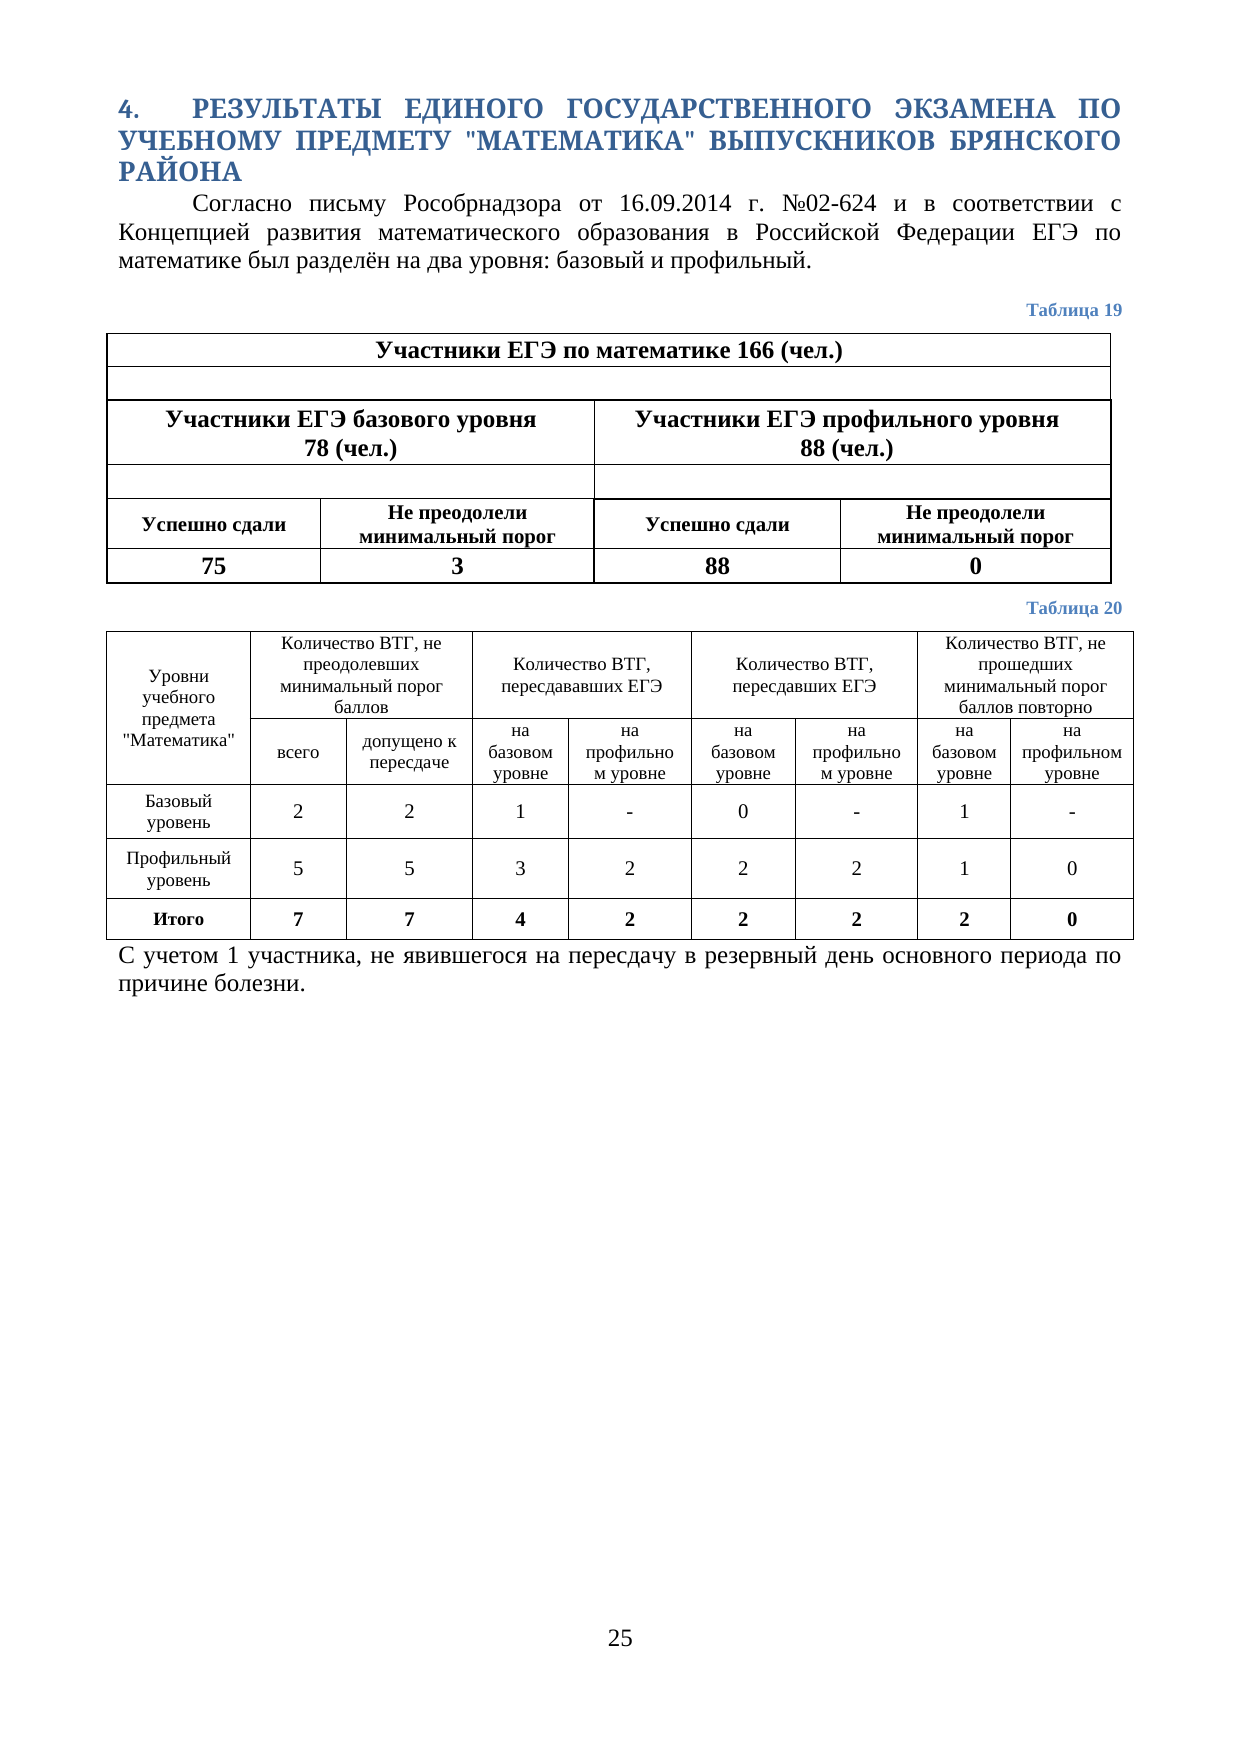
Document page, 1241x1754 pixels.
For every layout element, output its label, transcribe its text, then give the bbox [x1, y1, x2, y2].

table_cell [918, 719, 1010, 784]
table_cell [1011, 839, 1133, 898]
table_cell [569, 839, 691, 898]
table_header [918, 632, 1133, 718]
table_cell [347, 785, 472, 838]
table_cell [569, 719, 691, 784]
text С учетом 1 участника, не явившегося на пересдачу в резервный день основного периода по причине болезни. [118, 940, 1122, 997]
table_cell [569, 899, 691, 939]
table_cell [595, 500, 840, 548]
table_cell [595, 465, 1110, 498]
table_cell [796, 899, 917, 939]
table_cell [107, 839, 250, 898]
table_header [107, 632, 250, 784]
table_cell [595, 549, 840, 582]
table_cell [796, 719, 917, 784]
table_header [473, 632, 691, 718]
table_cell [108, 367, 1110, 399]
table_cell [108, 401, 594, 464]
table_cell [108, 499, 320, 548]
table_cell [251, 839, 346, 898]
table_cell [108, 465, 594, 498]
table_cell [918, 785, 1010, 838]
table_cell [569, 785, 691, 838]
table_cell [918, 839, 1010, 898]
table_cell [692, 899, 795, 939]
subtitle РЕЗУЛЬТАТЫ ЕДИНОГО ГОСУДАРСТВЕННОГО ЭКЗАМЕНА ПО УЧЕБНОМУ ПРЕДМЕТУ "МАТЕМАТИКА" ВЫПУСКНИКОВ БРЯНСКОГО РАЙОНА [118, 94, 1122, 188]
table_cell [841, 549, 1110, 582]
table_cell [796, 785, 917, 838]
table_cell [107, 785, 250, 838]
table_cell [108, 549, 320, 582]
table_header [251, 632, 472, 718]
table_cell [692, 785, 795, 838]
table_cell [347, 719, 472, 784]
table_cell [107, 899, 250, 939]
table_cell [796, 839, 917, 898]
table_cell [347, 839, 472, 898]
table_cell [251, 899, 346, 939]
text Согласно письму Рособрнадзора от 16.09.2014 г. №02-624 и в соответствии с Концепцией развития математического образования в Российской Федерации ЕГЭ по математике был разделён на два уровня: базовый и профильный. [118, 188, 1122, 274]
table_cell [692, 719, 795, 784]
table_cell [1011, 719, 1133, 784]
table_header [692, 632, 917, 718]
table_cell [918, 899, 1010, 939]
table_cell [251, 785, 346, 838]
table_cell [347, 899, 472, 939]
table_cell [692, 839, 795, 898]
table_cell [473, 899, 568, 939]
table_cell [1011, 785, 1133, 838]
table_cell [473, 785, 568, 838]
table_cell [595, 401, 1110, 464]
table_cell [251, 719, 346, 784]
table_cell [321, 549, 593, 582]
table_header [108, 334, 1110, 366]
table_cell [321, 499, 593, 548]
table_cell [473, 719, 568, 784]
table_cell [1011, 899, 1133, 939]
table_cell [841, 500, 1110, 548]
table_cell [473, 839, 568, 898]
